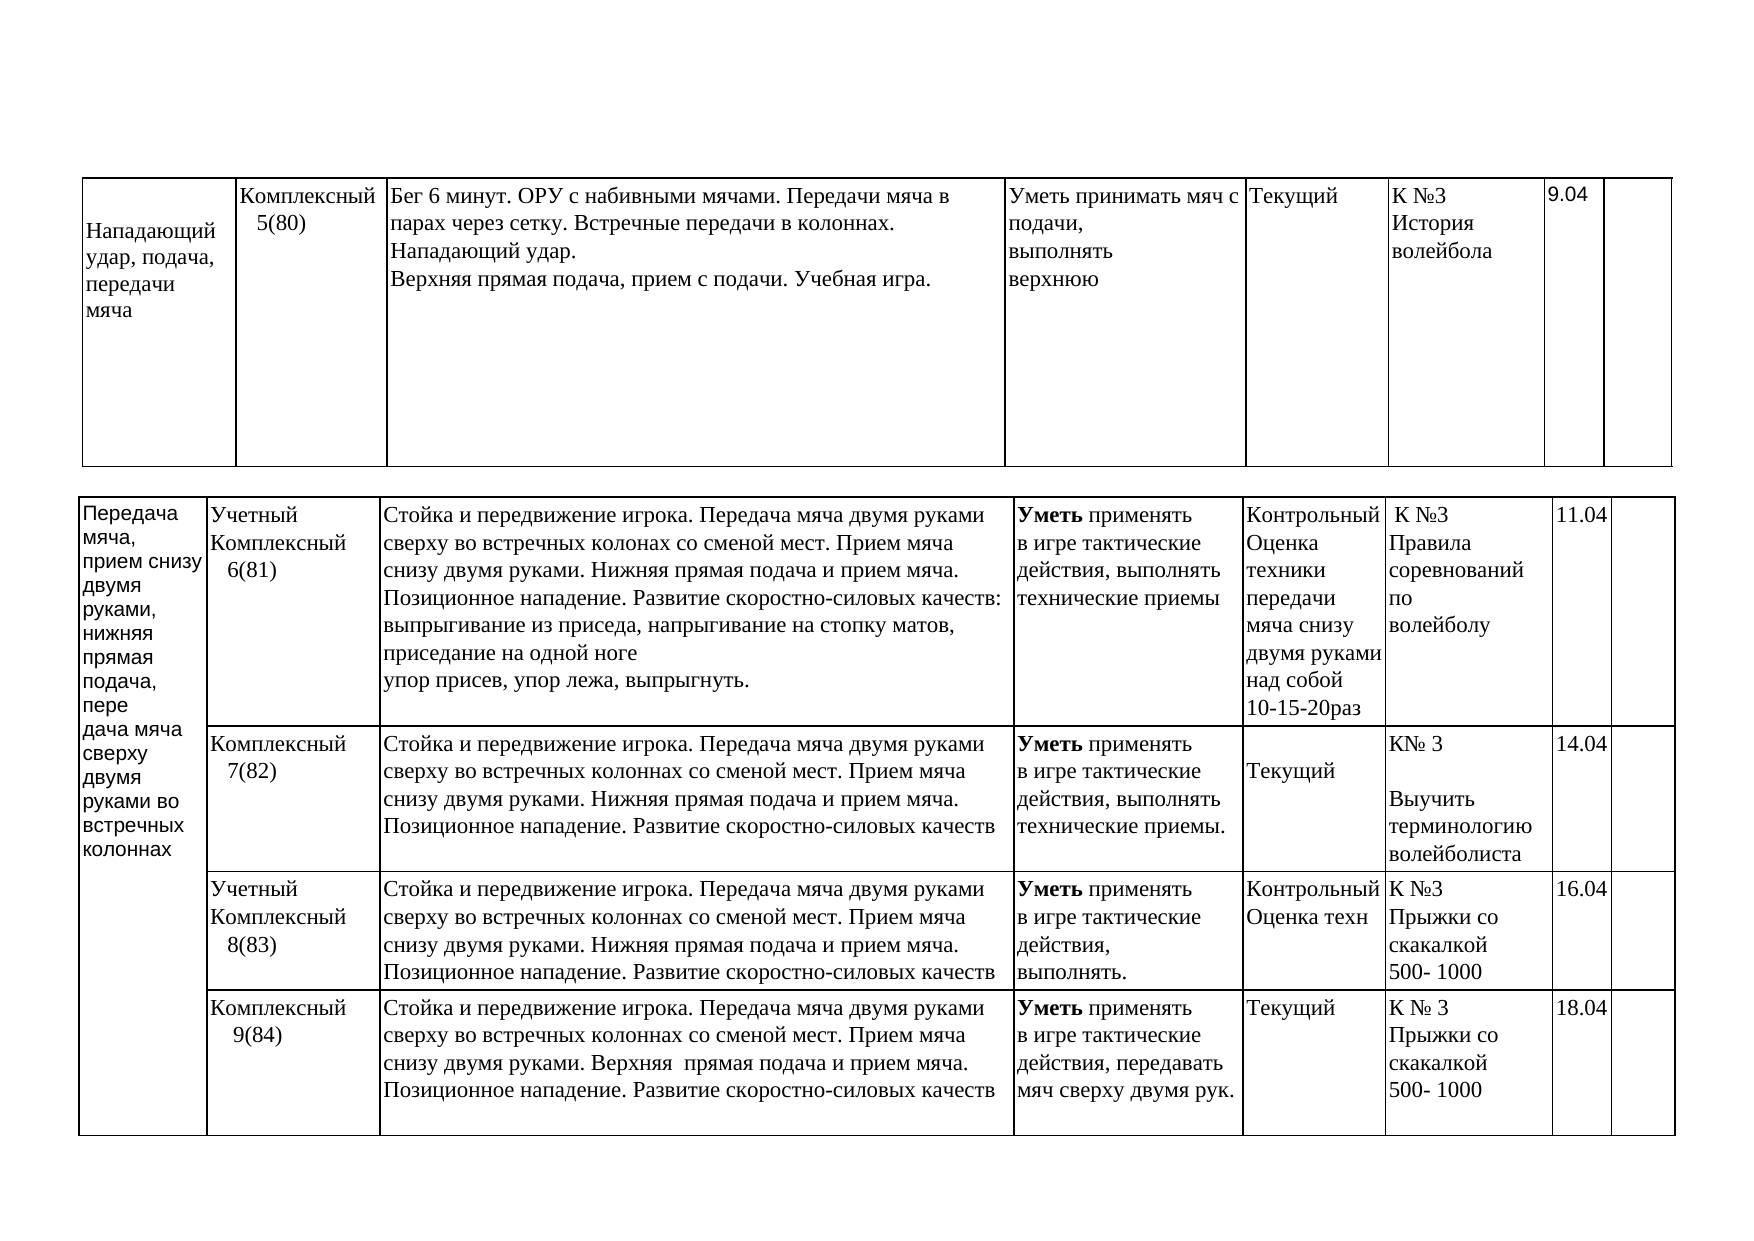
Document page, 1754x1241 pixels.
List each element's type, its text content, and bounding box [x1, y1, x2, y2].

table_cell Уметь применять в игре тактические действия, передавать мяч сверху двумя рук. [1015, 991, 1242, 1135]
table_cell К №3 Прыжки со скакалкой 500- 1000 [1386, 872, 1552, 989]
table_cell Текущий [1244, 727, 1385, 871]
table_cell Контрольный Оценка техн [1244, 872, 1385, 989]
table_header Уметь применять в игре тактические действия, выполнять технические приемы [1015, 498, 1242, 725]
table_cell Стойка и передвижение игрока. Передача мяча двумя руками сверху во встречных колоннах со сменой мест. Прием мяча снизу двумя руками. Нижняя прямая подача и прием мяча. Позиционное нападение. Развитие скоростно-силовых качеств [381, 872, 1013, 989]
table_cell Учетный Комплексный 8(83) [208, 872, 379, 989]
table_cell [1612, 872, 1674, 989]
table_cell Комплексный 7(82) [208, 727, 379, 871]
table_cell Нападающий удар, подача, передачи мяча [83, 179, 235, 466]
table_cell [1605, 179, 1671, 466]
table_cell 9.04 [1545, 179, 1603, 466]
table_header Учетный Комплексный 6(81) [208, 498, 379, 725]
table_header Передача мяча, прием снизу двумя руками, нижняя прямая подача, пере дача мяча сверху двумя руками во встречных колоннах [80, 498, 206, 1135]
table_cell Стойка и передвижение игрока. Передача мяча двумя руками сверху во встречных колоннах со сменой мест. Прием мяча снизу двумя руками. Нижняя прямая подача и прием мяча. Позиционное нападение. Развитие скоростно-силовых качеств [381, 727, 1013, 871]
table_cell К №3 История волейбола [1389, 179, 1544, 466]
table_cell Уметь применять в игре тактические действия, выполнять. [1015, 872, 1242, 989]
table_header [1612, 498, 1674, 725]
table_header К №3 Правила соревнований по волейболу [1386, 498, 1552, 725]
table_cell Текущий [1244, 991, 1385, 1135]
table_cell [1612, 991, 1674, 1135]
table_header 11.04 [1553, 498, 1611, 725]
table_cell Бег 6 минут. ОРУ с набивными мячами. Передачи мяча в парах через сетку. Встречные передачи в колоннах. Нападающий удар. Верхняя прямая подача, прием с подачи. Учебная игра. [388, 179, 1004, 466]
table_cell 18.04 [1553, 991, 1611, 1135]
table_cell Текущий [1247, 179, 1388, 466]
table_header Стойка и передвижение игрока. Передача мяча двумя руками сверху во встречных колонах со сменой мест. Прием мяча снизу двумя руками. Нижняя прямая подача и прием мяча. Позиционное нападение. Развитие скоростно-силовых качеств: выпрыгивание из приседа, напрыгивание на стопку матов, приседание на одной ноге упор присев, упор лежа, выпрыгнуть. [381, 498, 1013, 725]
table_cell Уметь принимать мяч с подачи, выполнять верхнюю [1006, 179, 1245, 466]
table_cell К № 3 Прыжки со скакалкой 500- 1000 [1386, 991, 1552, 1135]
table_cell Стойка и передвижение игрока. Передача мяча двумя руками сверху во встречных колоннах со сменой мест. Прием мяча снизу двумя руками. Верхняя прямая подача и прием мяча. Позиционное нападение. Развитие скоростно-силовых качеств [381, 991, 1013, 1135]
table_cell Комплексный 9(84) [208, 991, 379, 1135]
table_cell Комплексный 5(80) [237, 179, 386, 466]
table_cell К№ 3 Выучить терминологию волейболиста [1386, 727, 1552, 871]
table_cell 14.04 [1553, 727, 1611, 871]
table_cell [1612, 727, 1674, 871]
table_cell Уметь применять в игре тактические действия, выполнять технические приемы. [1015, 727, 1242, 871]
table_cell 16.04 [1553, 872, 1611, 989]
table_header Контрольный Оценка техники передачи мяча снизу двумя руками над собой 10-15-20раз [1244, 498, 1385, 725]
